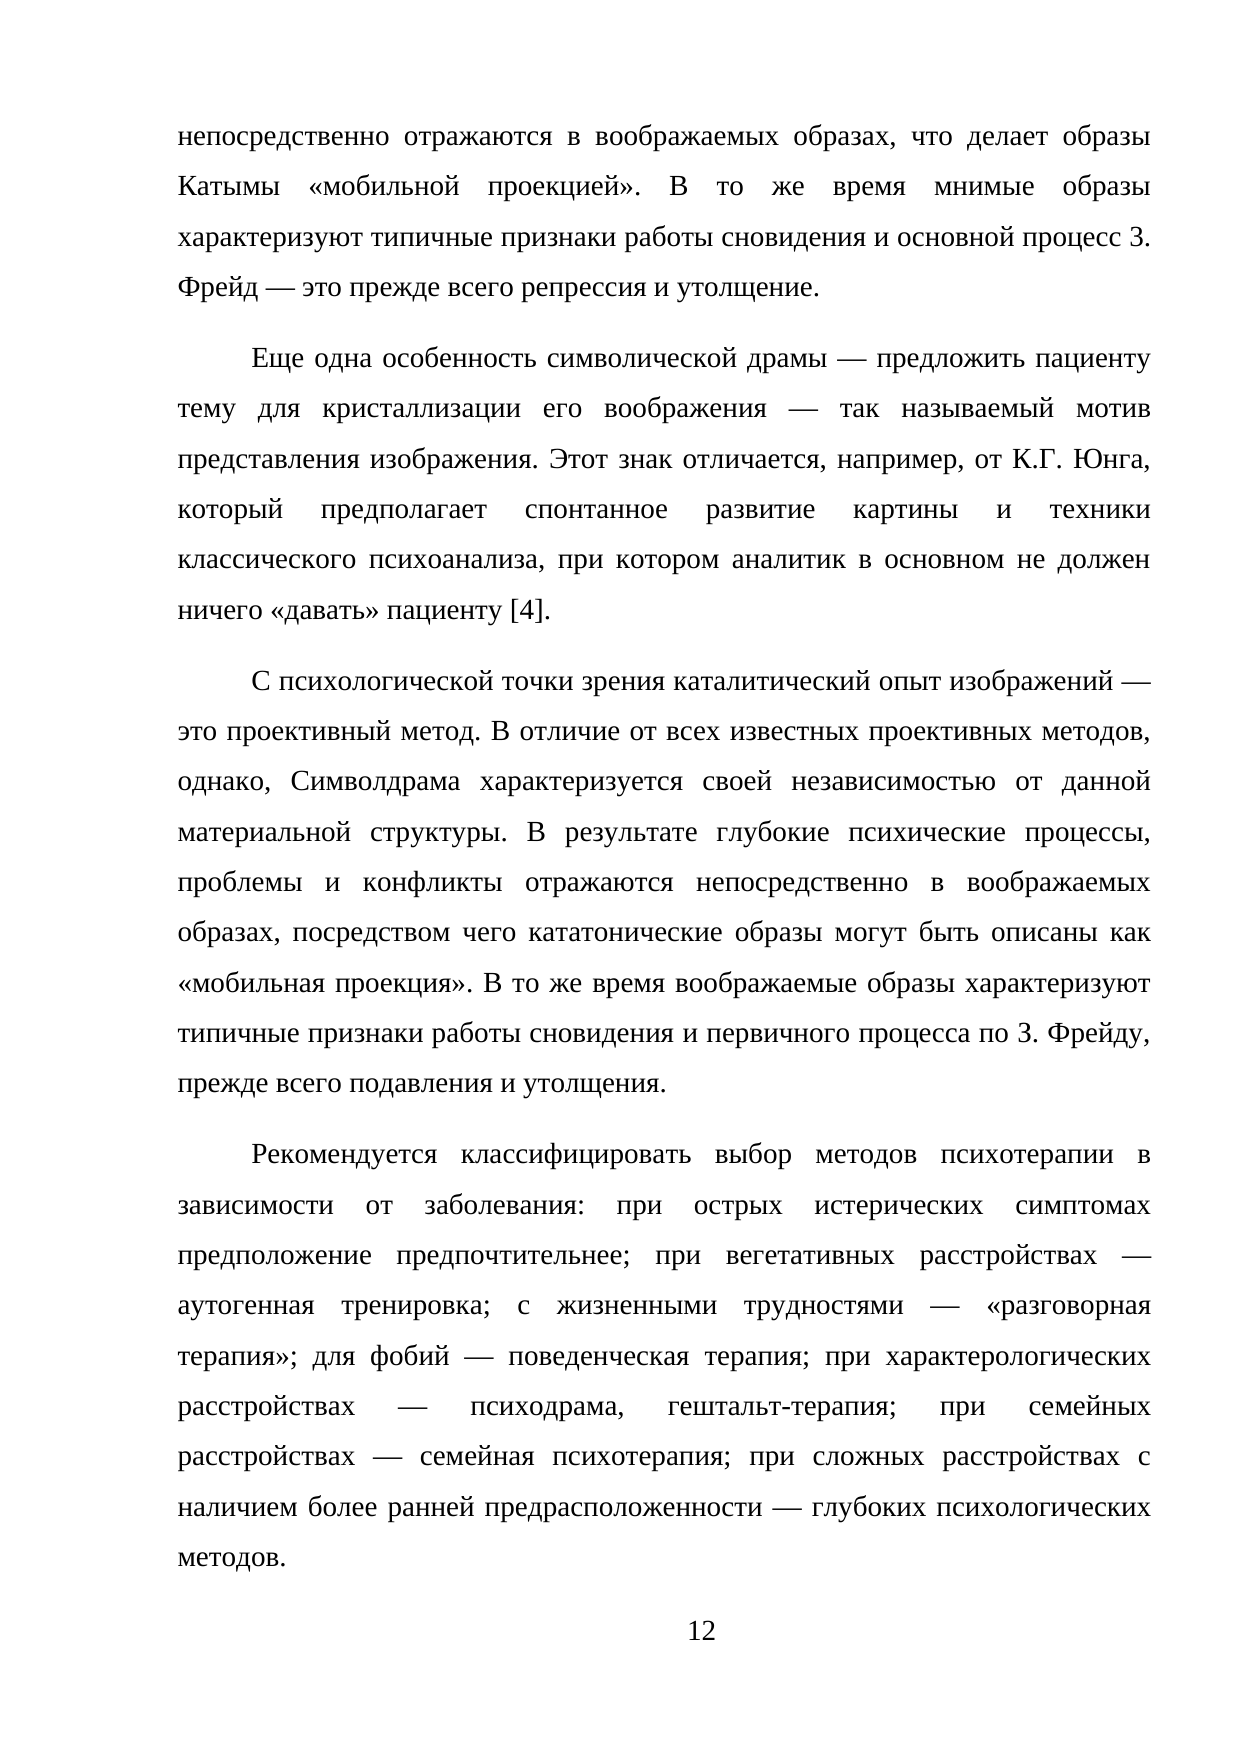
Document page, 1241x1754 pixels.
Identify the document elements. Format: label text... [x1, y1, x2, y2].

text Еще одна особенность символической драмы — предложить пациенту тему для кристаллизации его воображения — так называемый мотив представления изображения. Этот знак отличается, например, от К.Г. Юнга, который предполагает спонтанное развитие картины и техники классического психоанализа, при котором аналитик в основном не должен ничего «давать» пациенту [4]. [177, 340, 1152, 625]
text С психологической точки зрения каталитический опыт изображений — это проективный метод. В отличие от всех известных проективных методов, однако, Символдрама характеризуется своей независимостью от данной материальной структуры. В результате глубокие психические процессы, проблемы и конфликты отражаются непосредственно в воображаемых образах, посредством чего кататонические образы могут быть описаны как «мобильная проекция». В то же время воображаемые образы характеризуют типичные признаки работы сновидения и первичного процесса по З. Фрейду, прежде всего подавления и утолщения. [177, 663, 1152, 1099]
text Рекомендуется классифицировать выбор методов психотерапии в зависимости от заболевания: при острых истерических симптомах предположение предпочтительнее; при вегетативных расстройствах — аутогенная тренировка; с жизненными трудностями — «разговорная терапия»; для фобий — поведенческая терапия; при характерологических расстройствах — психодрама, гештальт-терапия; при семейных расстройствах — семейная психотерапия; при сложных расстройствах с наличием более ранней предрасположенности — глубоких психологических методов. [177, 1137, 1152, 1573]
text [177, 118, 1152, 303]
